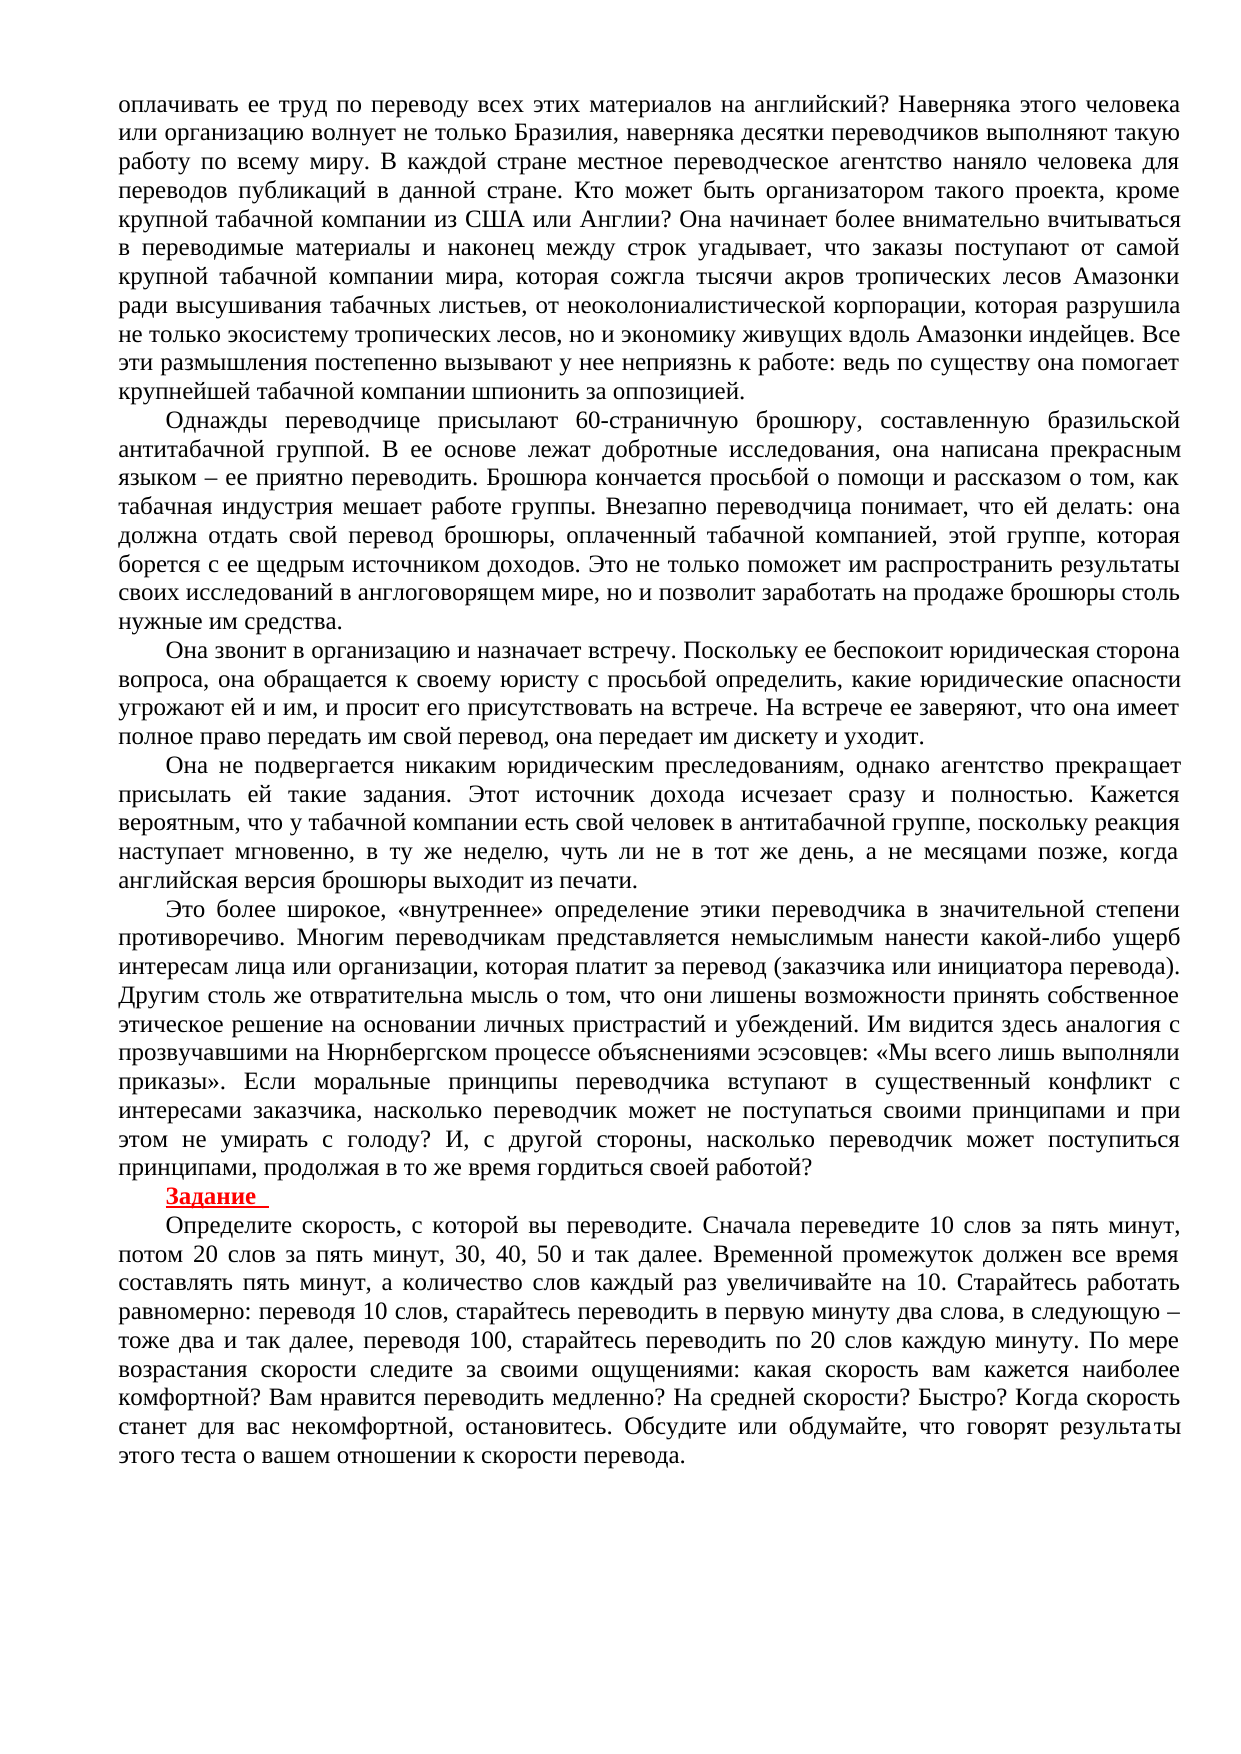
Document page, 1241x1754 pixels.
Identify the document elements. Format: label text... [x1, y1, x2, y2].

text Она звонит в организацию и назначает встречу. Поскольку ее беспокоит юридическая сторона вопроса, она обращается к своему юристу с просьбой определить, какие юридические опасности угрожают ей и им, и просит его присутствовать на встрече. На встрече ее заверяют, что она имеет полное право передать им свой перевод, она передает им дискету и уходит. [118, 635, 1181, 750]
text Однажды переводчице присылают 60-страничную брошюру, составленную бразильской антитабачной группой. В ее основе лежат добротные исследования, она написана прекрасным языком – ее приятно переводить. Брошюра кончается просьбой о помощи и рассказом о том, как табачная индустрия мешает работе группы. Внезапно переводчица понимает, что ей делать: она должна отдать свой перевод брошюры, оплаченный табачной компанией, этой группе, которая борется с ее щедрым источником доходов. Это не только поможет им распространить результаты своих исследований в англоговорящем мире, но и позволит заработать на продаже брошюры столь нужные им средства. [118, 405, 1181, 635]
text Задание [118, 1181, 1181, 1210]
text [118, 89, 1181, 405]
text Она не подвергается никаким юридическим преследованиям, однако агентство прекращает присылать ей такие задания. Этот источник дохода исчезает сразу и полностью. Кажется вероятным, что у табачной компании есть свой человек в антитабачной группе, поскольку реакция наступает мгновенно, в ту же неделю, чуть ли не в тот же день, а не месяцами позже, когда английская версия брошюры выходит из печати. [118, 750, 1181, 894]
text Определите скорость, с которой вы переводите. Сначала переведите 10 слов за пять минут, потом 20 слов за пять минут, 30, 40, 50 и так далее. Временной промежуток должен все время составлять пять минут, а количество слов каждый раз увеличивайте на 10. Старайтесь работать равномерно: переводя 10 слов, старайтесь переводить в первую минуту два слова, в следующую – тоже два и так далее, переводя 100, старайтесь переводить по 20 слов каждую минуту. По мере возрастания скорости следите за своими ощущениями: какая скорость вам кажется наиболее комфортной? Вам нравится переводить медленно? На средней скорости? Быстро? Когда скорость станет для вас некомфортной, остановитесь. Обсудите или обдумайте, что говорят результаты этого теста о вашем отношении к скорости перевода. [118, 1210, 1181, 1469]
text Это более широкое, «внутреннее» определение этики переводчика в значительной степени противоречиво. Многим переводчикам представляется немыслимым нанести какой-либо ущерб интересам лица или организации, которая платит за перевод (заказчика или инициатора перевода). Другим столь же отвратительна мысль о том, что они лишены возможности принять собственное этическое решение на основании личных пристрастий и убеждений. Им видится здесь аналогия с прозвучавшими на Нюрнбергском процессе объяснениями эсэсовцев: «Мы всего лишь выполняли приказы». Если моральные принципы переводчика вступают в существенный конфликт с интересами заказчика, насколько переводчик может не поступаться своими принципами и при этом не умирать с голоду? И, с другой стороны, насколько переводчик может поступиться принципами, продолжая в то же время гордиться своей работой? [118, 894, 1181, 1181]
